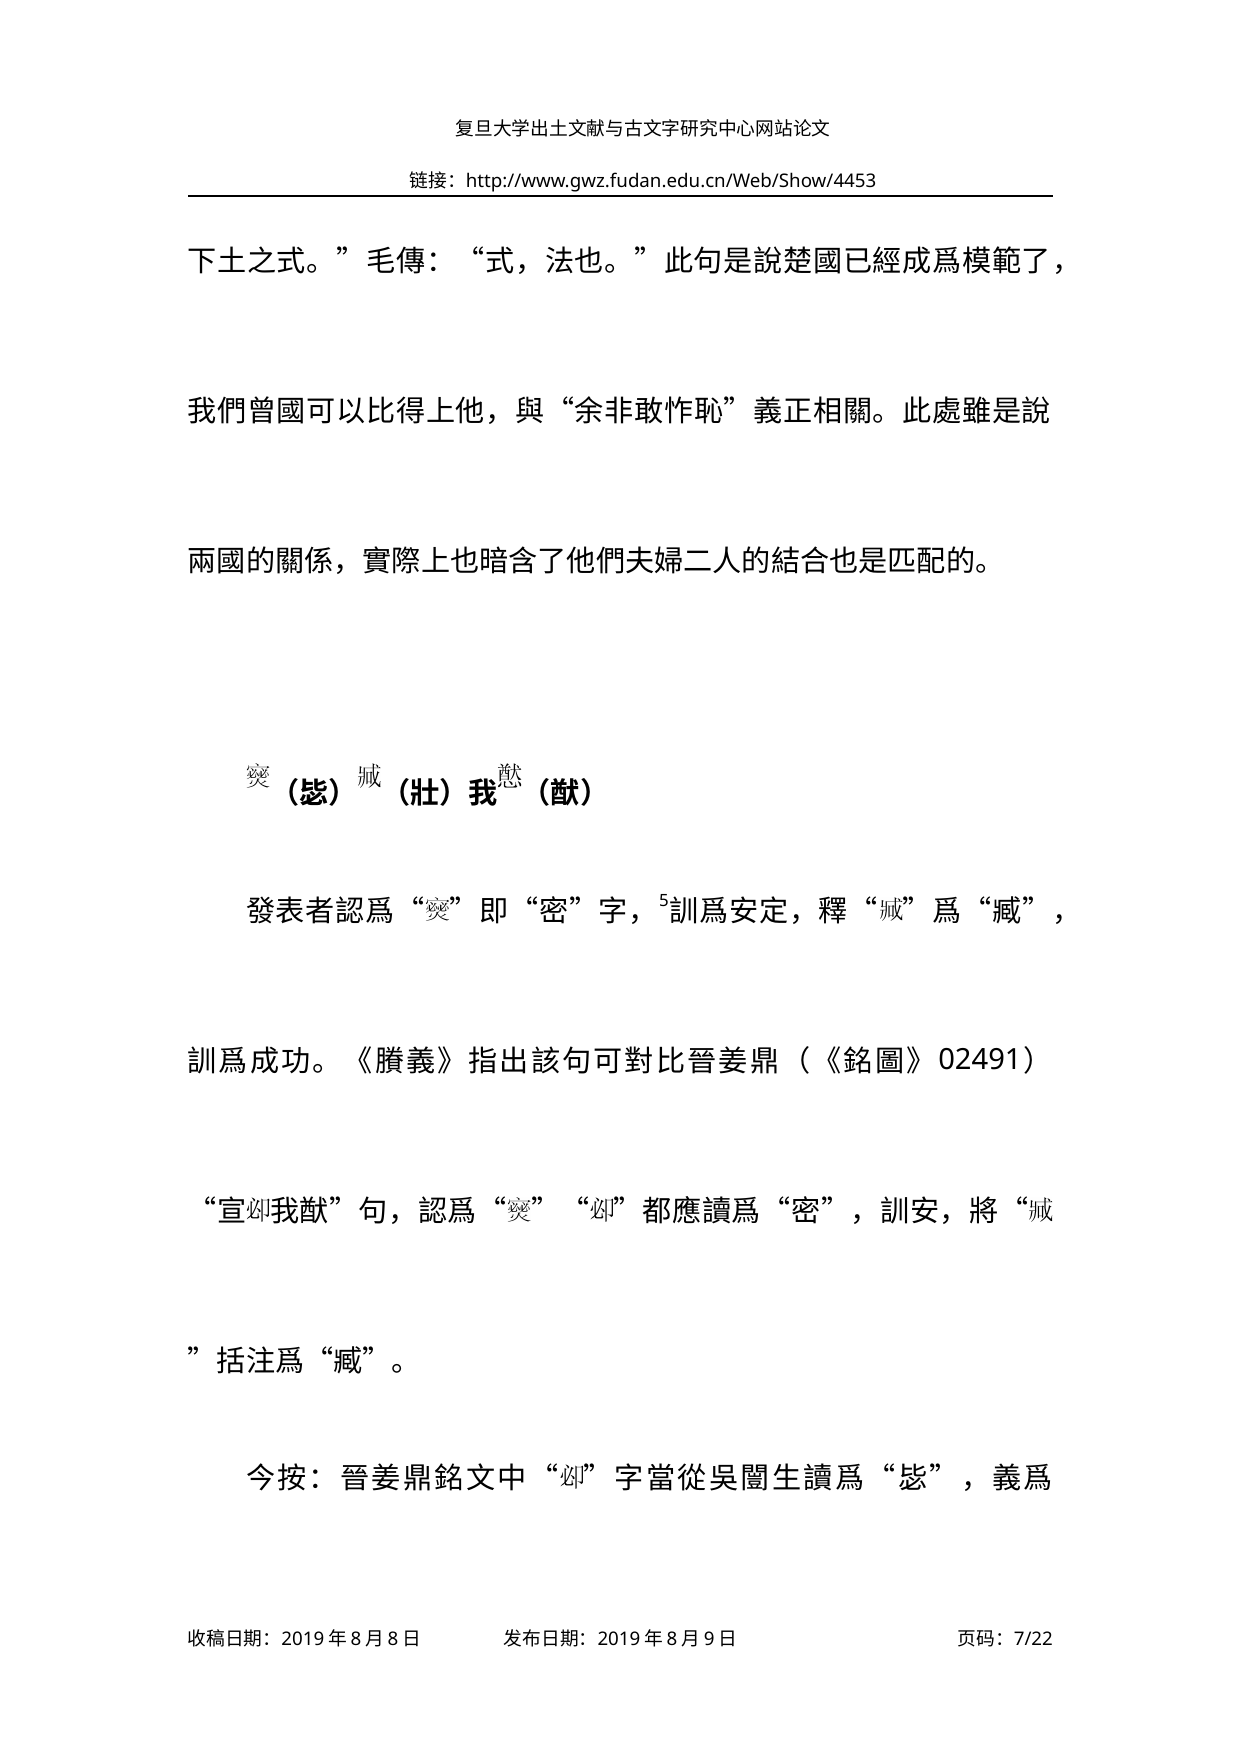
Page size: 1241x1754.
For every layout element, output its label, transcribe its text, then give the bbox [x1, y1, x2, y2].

text （毖）（壯）我（猷） [187, 754, 1053, 829]
picture [497, 763, 522, 788]
picture [879, 897, 903, 921]
picture [590, 1197, 614, 1222]
picture [560, 1464, 584, 1489]
picture [357, 763, 381, 788]
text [187, 1438, 1053, 1513]
picture [246, 1197, 270, 1222]
picture [425, 897, 450, 921]
picture [246, 763, 270, 788]
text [187, 222, 1053, 597]
picture [507, 1197, 531, 1222]
text 發表者認爲“”即“密”字，訓爲安定，釋“”爲“臧”，訓爲成功。《賸義》指出該句可對比晉姜鼎（《銘圖》02491）“宣我猷”句，認爲“”“”都應讀爲“密”，訓安，將“”括注爲“臧”。 [187, 871, 1053, 1396]
picture [1028, 1197, 1053, 1222]
